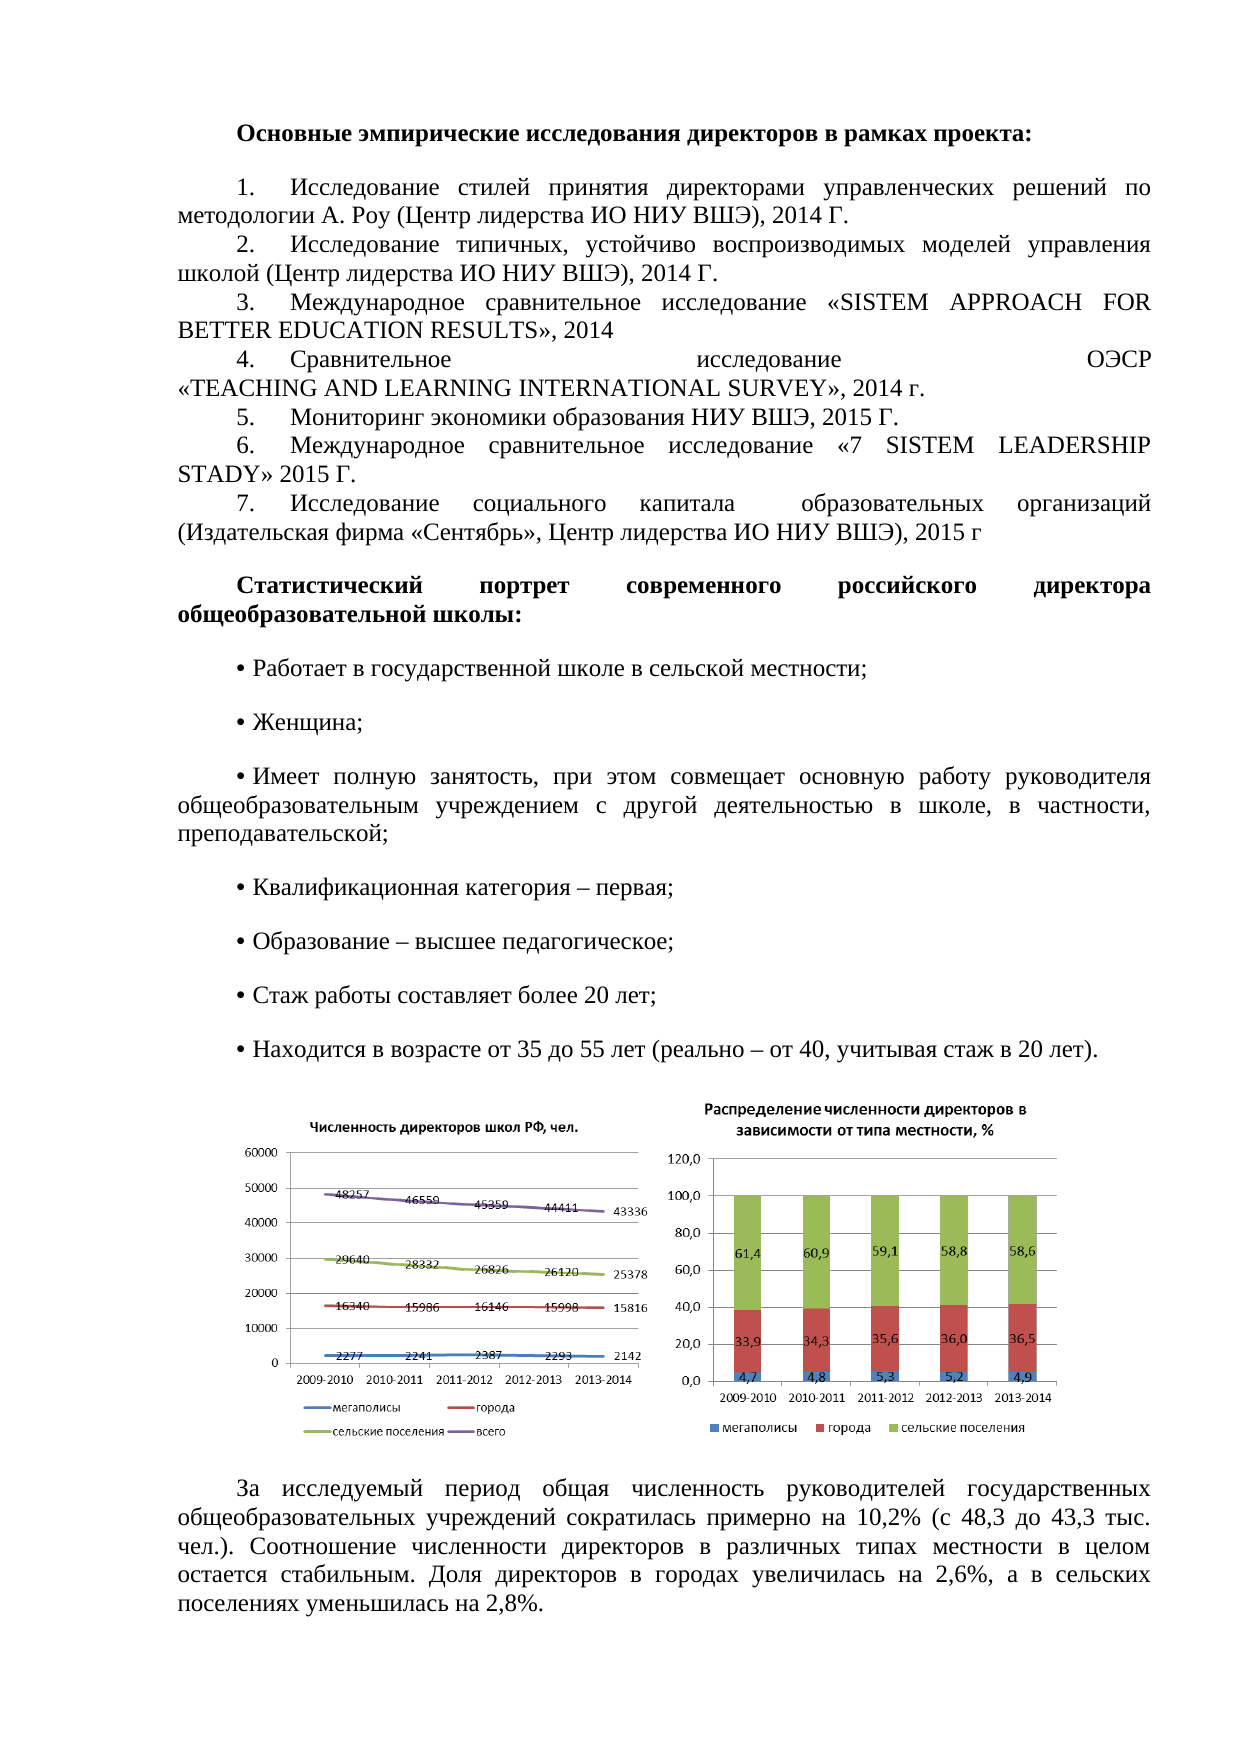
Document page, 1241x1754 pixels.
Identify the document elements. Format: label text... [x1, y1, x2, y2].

list Образование – высшее педагогическое; [177, 926, 1152, 955]
picture [657, 1087, 1073, 1449]
list Сравнительное исследование ОЭСР «TEACHING AND LEARNING INTERNATIONAL SURVEY», 2014 г. [177, 344, 1152, 402]
list Исследование стилей принятия директорами управленческих решений по методологии А. Роу (Центр лидерства ИО НИУ ВШЭ), 2014 Г. [177, 172, 1152, 229]
text Основные эмпирические исследования директоров в рамках проекта: [177, 118, 1152, 147]
list Международное сравнительное исследование «SISTEM APPROACH FOR BETTER EDUCATION RESULTS», 2014 [177, 287, 1152, 344]
text Статистический портрет современного российского директора общеобразовательной школы: [177, 571, 1152, 628]
list Международное сравнительное исследование «7 SISTEM LEADERSHIP STADY» 2015 Г. [177, 431, 1152, 488]
list Работает в государственной школе в сельской местности; [177, 653, 1152, 682]
list Исследование типичных, устойчиво воспроизводимых моделей управления школой (Центр лидерства ИО НИУ ВШЭ), 2014 Г. [177, 229, 1152, 287]
picture [236, 1107, 652, 1449]
list Находится в возрасте от 35 до 55 лет (реально – от 40, учитывая стаж в 20 лет). [177, 1034, 1152, 1063]
list Стаж работы составляет более 20 лет; [177, 980, 1152, 1009]
list Имеет полную занятость, при этом совмещает основную работу руководителя общеобразовательным учреждением с другой деятельностью в школе, в частности, преподавательской; [177, 761, 1152, 847]
list Квалификационная категория – первая; [177, 872, 1152, 901]
text За исследуемый период общая численность руководителей государственных общеобразовательных учреждений сократилась примерно на 10,2% (с 48,3 до 43,3 тыс. чел.). Соотношение численности директоров в различных типах местности в целом остается стабильным. Доля директоров в городах увеличилась на 2,6%, а в сельских поселениях уменьшилась на 2,8%. [177, 1473, 1152, 1617]
list Мониторинг экономики образования НИУ ВШЭ, 2015 Г. [177, 402, 1152, 431]
list Женщина; [177, 707, 1152, 736]
list Исследование социального капитала образовательных организаций (Издательская фирма «Сентябрь», Центр лидерства ИО НИУ ВШЭ), 2015 г [177, 488, 1152, 546]
